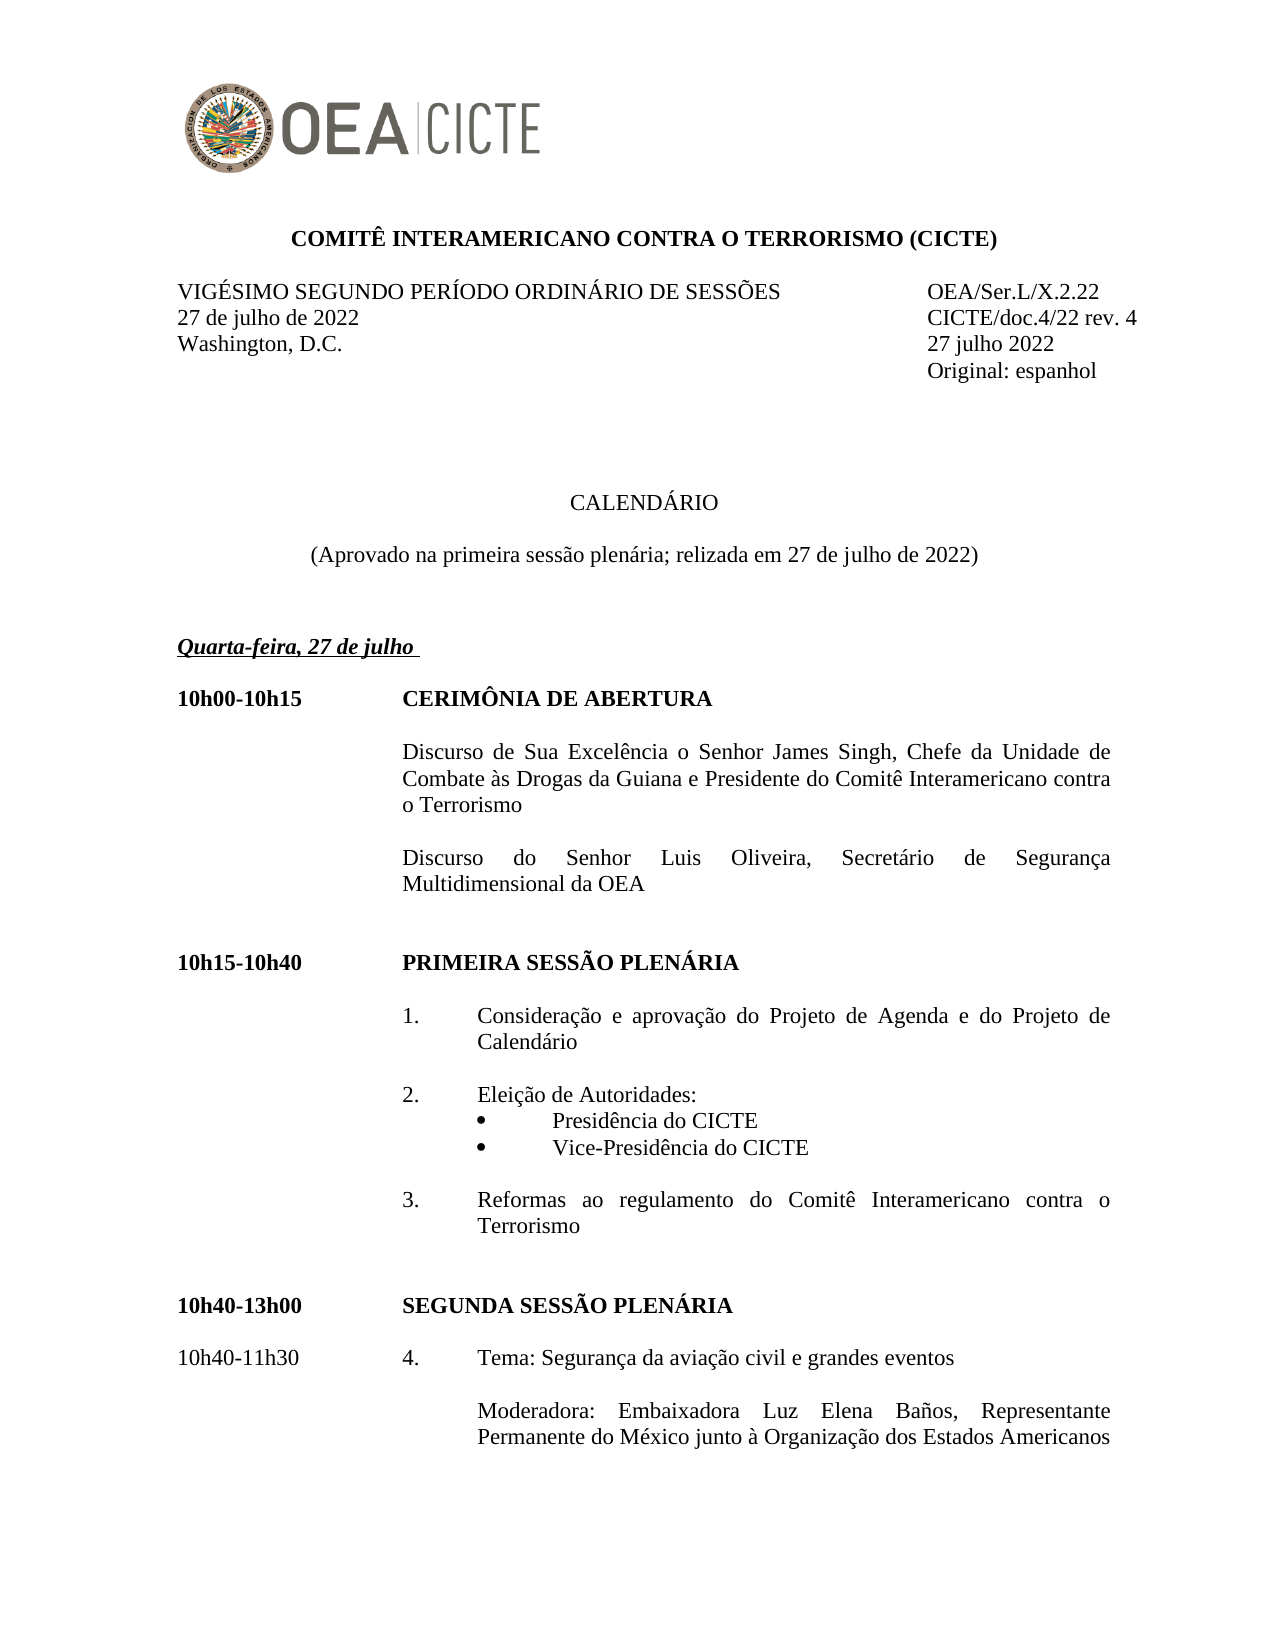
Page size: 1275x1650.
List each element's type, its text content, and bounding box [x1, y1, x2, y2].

text Discurso do Senhor Luis Oliveira, Secretário de Segurança Multidimensional da OEA [402, 844, 1111, 896]
list Moderadora: Embaixadora Luz Elena Baños, Representante Permanente do México junto à Organização dos Estados Americanos [477, 1397, 1111, 1450]
list Reformas ao regulamento do Comitê Interamericano contra o Terrorismo [402, 1186, 1111, 1239]
text Washington, D.C. 27 julho 2022 [177, 330, 1111, 357]
text 10h40-11h30 4. Tema: Segurança da aviação civil e grandes eventos [177, 1344, 1111, 1371]
text Quarta-feira, 27 de julho [177, 633, 1111, 659]
text CALENDÁRIO [177, 488, 1111, 515]
text 27 de julho de 2022 CICTE/doc.4/22 rev. 4 [177, 304, 1227, 330]
list Eleição de Autoridades: [402, 1081, 1111, 1107]
text Original: espanhol [177, 357, 1114, 383]
list Presidência do CICTE [477, 1107, 1111, 1133]
picture [177, 75, 548, 181]
text COMITÊ INTERAMERICANO CONTRA O TERRORISMO (CICTE) [177, 225, 1111, 251]
text 10h40-13h00 SEGUNDA SESSÃO PLENÁRIA [177, 1292, 1111, 1318]
text 10h15-10h40 PRIMEIRA SESSÃO PLENÁRIA [177, 949, 1111, 975]
list Consideração e aprovação do Projeto de Agenda e do Projeto de Calendário [402, 1002, 1111, 1054]
text 10h00-10h15 CERIMÔNIA DE ABERTURA [177, 686, 1111, 712]
text Discurso de Sua Excelência o Senhor James Singh, Chefe da Unidade de Combate às Drogas da Guiana e Presidente do Comitê Interamericano contra o Terrorismo [402, 738, 1111, 817]
text (Aprovado na primeira sessão plenária; relizada em 27 de julho de 2022) [177, 541, 1111, 568]
text VIGÉSIMO SEGUNDO PERÍODO ORDINÁRIO DE SESSÕES OEA/Ser.L/X.2.22 [177, 278, 1111, 304]
list Vice-Presidência do CICTE [477, 1133, 1111, 1160]
